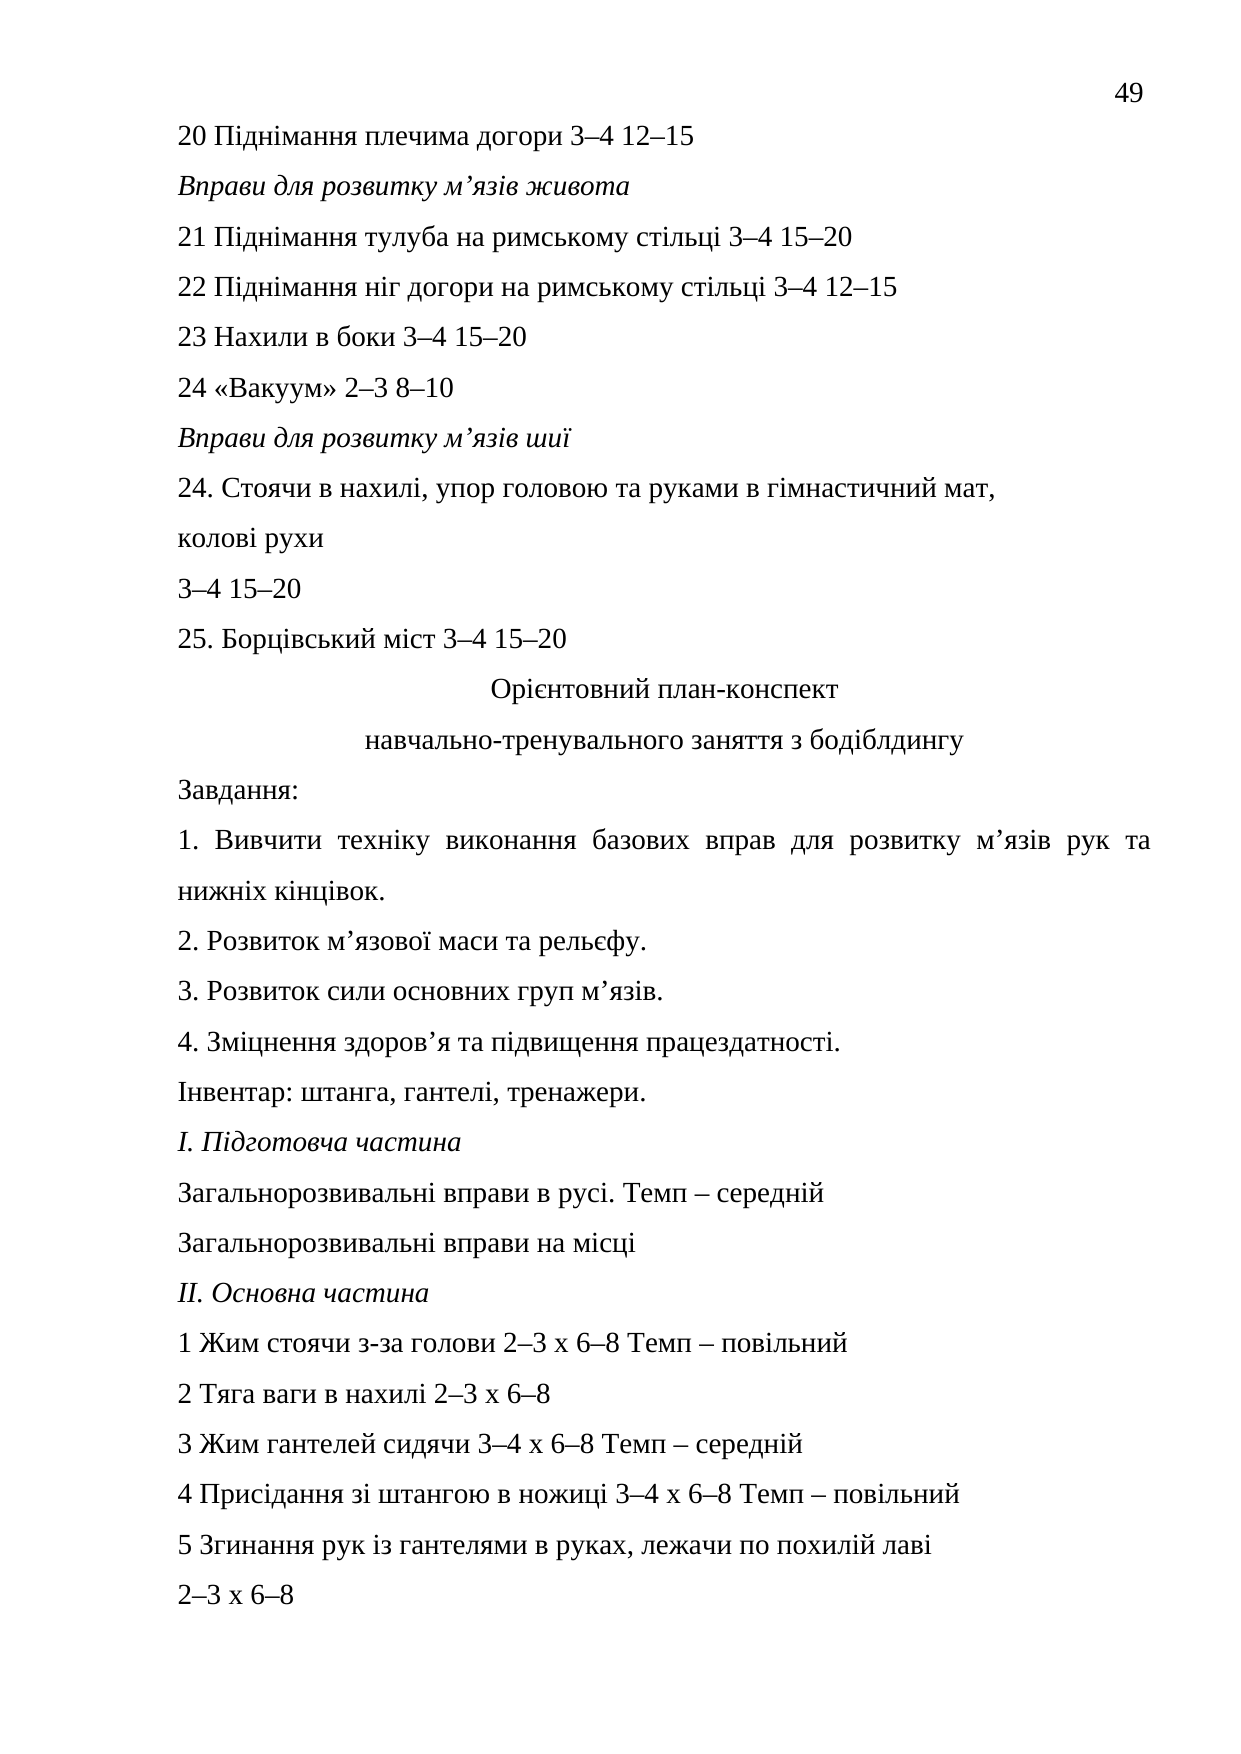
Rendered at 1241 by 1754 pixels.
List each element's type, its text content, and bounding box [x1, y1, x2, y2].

text 3. Розвиток сили основних груп м’язів. [177, 973, 1152, 1007]
text колові рухи [177, 521, 1152, 554]
text 1 Жим стоячи з-за голови 2–3 х 6–8 Темп – повільний [177, 1326, 1152, 1359]
text Інвентар: штанга, гантелі, тренажери. [177, 1074, 1152, 1108]
text 3 Жим гантелей сидячи 3–4 х 6–8 Темп – середній [177, 1426, 1152, 1460]
text 5 Згинання рук із гантелями в руках, лежачи по похилій лаві [177, 1527, 1152, 1560]
text 1. Вивчити техніку виконання базових вправ для розвитку м’язів рук та нижніх кінцівок. [177, 822, 1152, 906]
text Загальнорозвивальні вправи в русі. Темп – середній [177, 1175, 1152, 1208]
text 4. Зміцнення здоров’я та підвищення працездатності. [177, 1024, 1152, 1057]
text ІІ. Основна частина [177, 1275, 1152, 1309]
text 3–4 15–20 [177, 571, 1152, 604]
text 24. Стоячи в нахилі, упор головою та руками в гімнастичний мат, [177, 470, 1152, 504]
text 24 «Вакуум» 2–3 8–10 [177, 370, 1152, 403]
text Орієнтовний план-конспект [177, 672, 1152, 705]
text І. Підготовча частина [177, 1124, 1152, 1158]
text 23 Нахили в боки 3–4 15–20 [177, 319, 1152, 353]
text Вправи для розвитку м’язів шиї [177, 420, 1152, 453]
text навчально-тренувального заняття з бодіблдингу [177, 722, 1152, 755]
text 2–3 х 6–8 [177, 1577, 1152, 1611]
text Завдання: [177, 772, 1152, 806]
text Загальнорозвивальні вправи на місці [177, 1225, 1152, 1258]
text 4 Присідання зі штангою в ножиці 3–4 х 6–8 Темп – повільний [177, 1477, 1152, 1510]
text Вправи для розвитку м’язів живота [177, 168, 1152, 202]
text 2. Розвиток м’язової маси та рельєфу. [177, 923, 1152, 957]
text 25. Борцівський міст 3–4 15–20 [177, 621, 1152, 655]
text 20 Піднімання плечима догори 3–4 12–15 [177, 118, 1152, 152]
text 22 Піднімання ніг догори на римському стільці 3–4 12–15 [177, 269, 1152, 303]
text 2 Тяга ваги в нахилі 2–3 х 6–8 [177, 1376, 1152, 1409]
text 21 Піднімання тулуба на римському стільці 3–4 15–20 [177, 219, 1152, 252]
